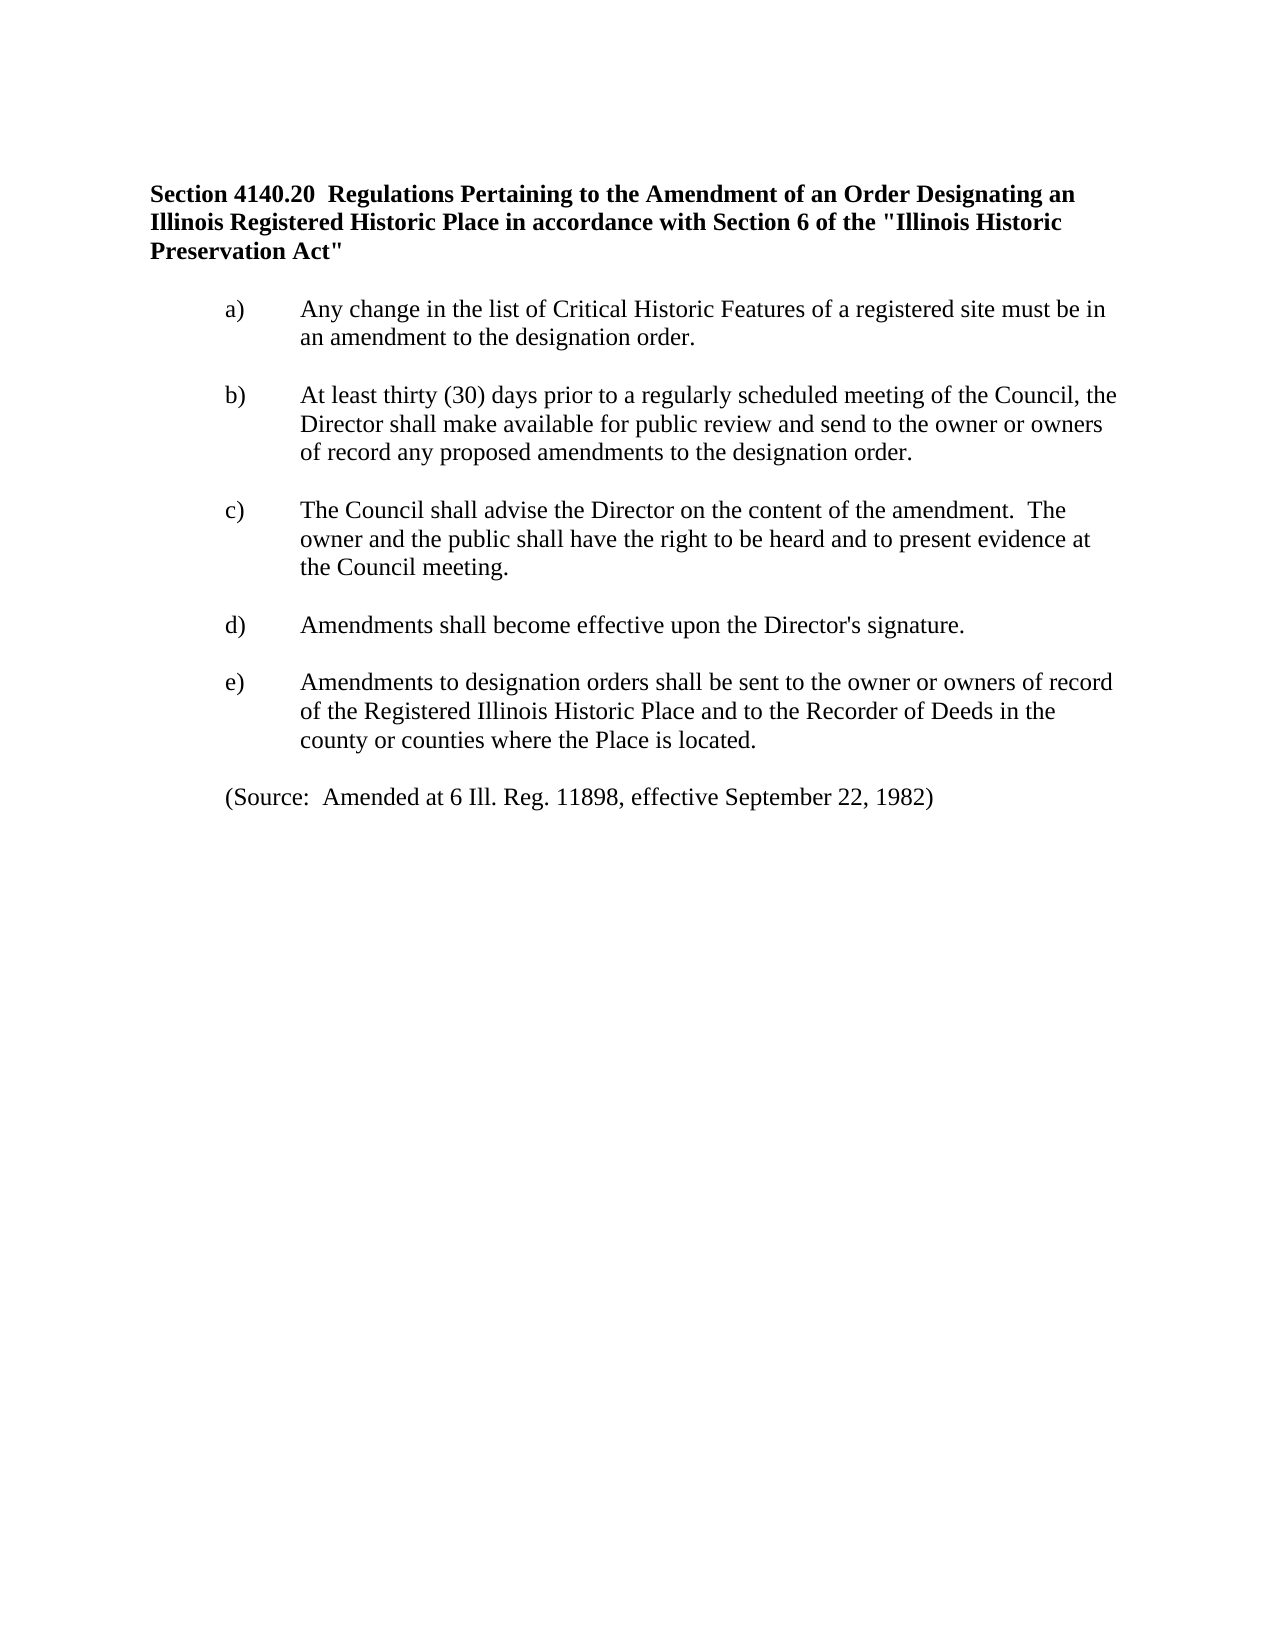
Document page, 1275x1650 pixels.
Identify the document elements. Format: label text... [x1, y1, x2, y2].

text e) Amendments to designation orders shall be sent to the owner or owners of record of the Registered Illinois Historic Place and to the Recorder of Deeds in the county or counties where the Place is located. [225, 667, 1125, 754]
text b) At least thirty (30) days prior to a regularly scheduled meeting of the Council, the Director shall make available for public review and send to the owner or owners of record any proposed amendments to the designation order. [225, 380, 1125, 466]
text a) Any change in the list of Critical Historic Features of a registered site must be in an amendment to the designation order. [225, 294, 1125, 351]
text d) Amendments shall become effective upon the Director's signature. [225, 610, 1125, 639]
text c) The Council shall advise the Director on the content of the amendment. The owner and the public shall have the right to be heard and to present evidence at the Council meeting. [225, 495, 1125, 581]
text (Source: Amended at 6 Ill. Reg. 11898, effective September 22, 1982) [225, 782, 1125, 811]
text Section 4140.20 Regulations Pertaining to the Amendment of an Order Designating an Illinois Registered Historic Place in accordance with Section 6 of the "Illinois Historic Preservation Act" [150, 179, 1125, 265]
